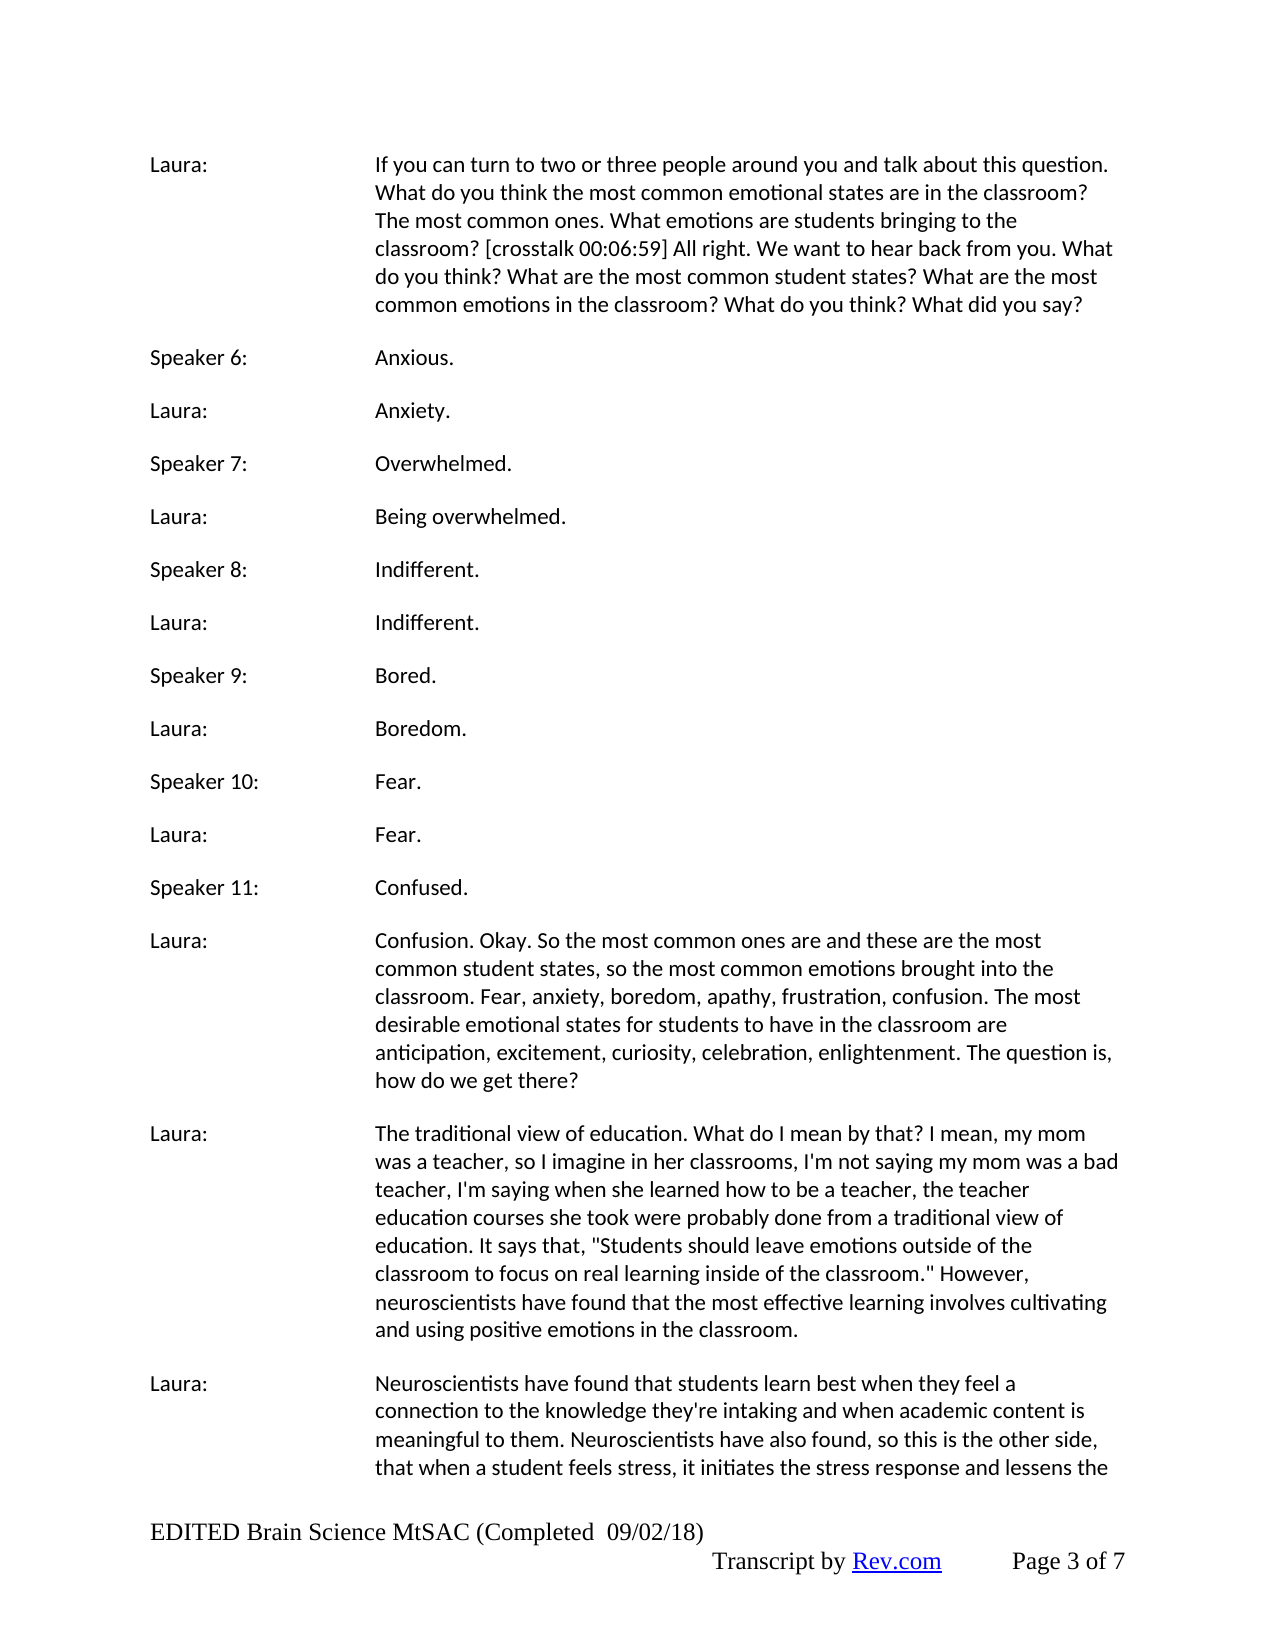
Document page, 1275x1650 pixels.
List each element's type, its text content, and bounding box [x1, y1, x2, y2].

text Laura: Anxiety. [150, 396, 1125, 424]
text Speaker 8: Indifferent. [150, 555, 1125, 583]
text Laura: If you can turn to two or three people around you and talk about this question. What do you think the most common emotional states are in the classroom? The most common ones. What emotions are students bringing to the classroom? [crosstalk 00:06:59] All right. We want to hear back from you. What do you think? What are the most common student states? What are the most common emotions in the classroom? What do you think? What did you say? [150, 150, 1125, 318]
text Laura: Fear. [150, 820, 1125, 848]
text Laura: Being overwhelmed. [150, 502, 1125, 530]
text Speaker 10: Fear. [150, 767, 1125, 795]
text Speaker 9: Bored. [150, 661, 1125, 689]
text Speaker 7: Overwhelmed. [150, 449, 1125, 477]
text Speaker 6: Anxious. [150, 343, 1125, 371]
text Speaker 11: Confused. [150, 873, 1125, 901]
text Laura: The traditional view of education. What do I mean by that? I mean, my mom was a teacher, so I imagine in her classrooms, I'm not saying my mom was a bad teacher, I'm saying when she learned how to be a teacher, the teacher education courses she took were probably done from a traditional view of education. It says that, "Students should leave emotions outside of the classroom to focus on real learning inside of the classroom." However, neuroscientists have found that the most effective learning involves cultivating and using positive emotions in the classroom. [150, 1119, 1125, 1344]
text Laura: Boredom. [150, 714, 1125, 742]
text Laura: Indifferent. [150, 608, 1125, 636]
text Laura: Confusion. Okay. So the most common ones are and these are the most common student states, so the most common emotions brought into the classroom. Fear, anxiety, boredom, apathy, frustration, confusion. The most desirable emotional states for students to have in the classroom are anticipation, excitement, curiosity, celebration, enlightenment. The question is, how do we get there? [150, 926, 1125, 1094]
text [150, 1369, 1125, 1481]
